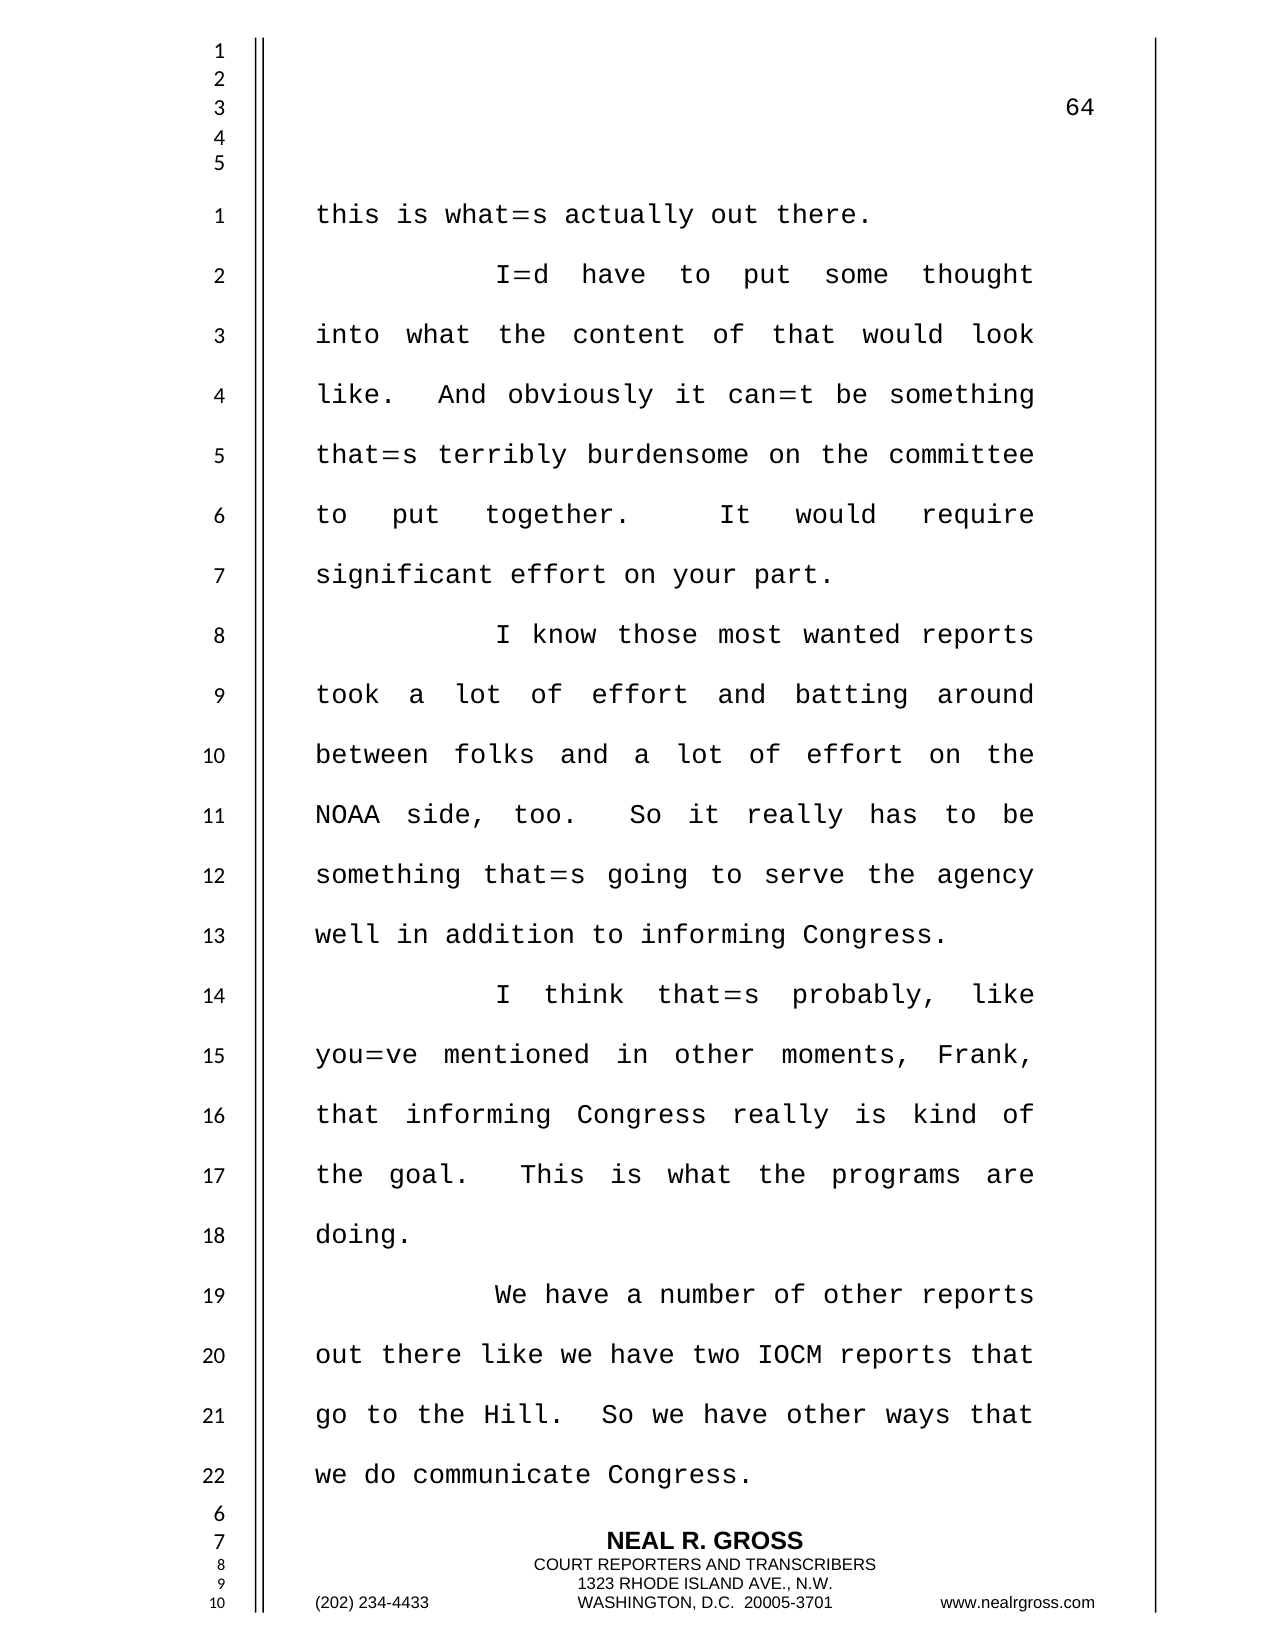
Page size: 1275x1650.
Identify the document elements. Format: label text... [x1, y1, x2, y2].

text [315, 176, 1035, 236]
text I know those most wanted reports took a lot of effort and batting around between folks and a lot of effort on the NOAA side, too. So it really has to be something thats going to serve the agency well in addition to informing Congress. [315, 596, 1035, 956]
text We have a number of other reports out there like we have two IOCM reports that go to the Hill. So we have other ways that we do communicate Congress. [315, 1256, 1035, 1496]
text Id have to put some thought into what the content of that would look like. And obviously it cant be something thats terribly burdensome on the committee to put together. It would require significant effort on your part. [315, 236, 1035, 596]
text I think thats probably, like youve mentioned in other moments, Frank, that informing Congress really is kind of the goal. This is what the programs are doing. [315, 956, 1035, 1256]
